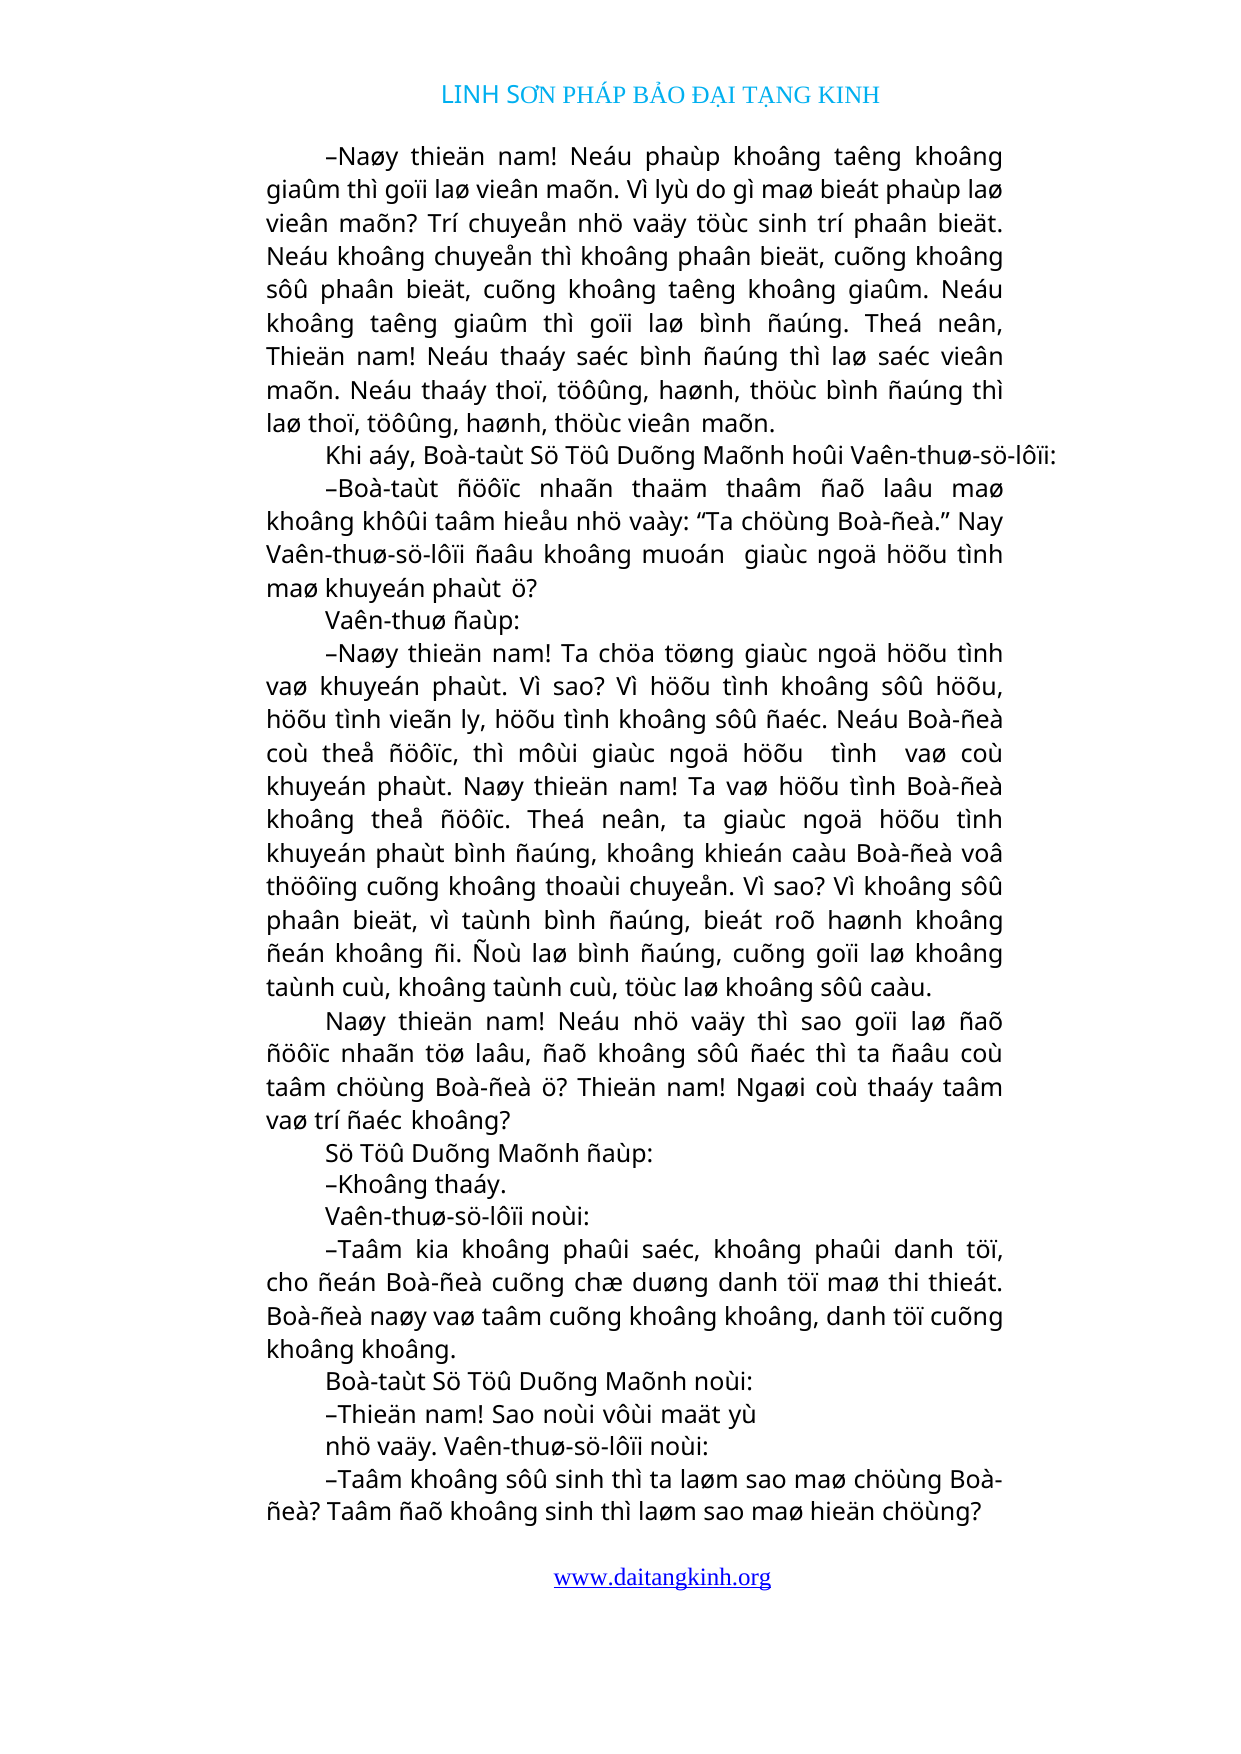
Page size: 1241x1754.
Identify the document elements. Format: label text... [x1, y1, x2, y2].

text –Naøy thieän nam! Neáu phaùp khoâng taêng khoâng giaûm thì goïi laø vieân maõn. Vì lyù do gì maø bieát phaùp laø vieân maõn? Trí chuyeån nhö vaäy töùc sinh trí phaân bieät. Neáu khoâng chuyeån thì khoâng phaân bieät, cuõng khoâng sôû phaân bieät, cuõng khoâng taêng khoâng giaûm. Neáu khoâng taêng giaûm thì goïi laø bình ñaúng. Theá neân, Thieän nam! Neáu thaáy saéc bình ñaúng thì laø saéc vieân maõn. Neáu thaáy thoï, töôûng, haønh, thöùc bình ñaúng thì laø thoï, töôûng, haønh, thöùc vieân maõn. [266, 139, 1004, 440]
text –Naøy thieän nam! Ta chöa töøng giaùc ngoä höõu tình vaø khuyeán phaùt. Vì sao? Vì höõu tình khoâng sôû höõu, höõu tình vieãn ly, höõu tình khoâng sôû ñaéc. Neáu Boà-ñeà coù theå ñöôïc, thì môùi giaùc ngoä höõu tình vaø coù khuyeán phaùt. Naøy thieän nam! Ta vaø höõu tình Boà-ñeà khoâng theå ñöôïc. Theá neân, ta giaùc ngoä höõu tình khuyeán phaùt bình ñaúng, khoâng khieán caàu Boà-ñeà voâ thöôïng cuõng khoâng thoaùi chuyeån. Vì sao? Vì khoâng sôû phaân bieät, vì taùnh bình ñaúng, bieát roõ haønh khoâng ñeán khoâng ñi. Ñoù laø bình ñaúng, cuõng goïi laø khoâng taùnh cuù, khoâng taùnh cuù, töùc laø khoâng sôû caàu. [266, 636, 1004, 1003]
text –Taâm kia khoâng phaûi saéc, khoâng phaûi danh töï, cho ñeán Boà-ñeà cuõng chæ duøng danh töï maø thi thieát. Boà-ñeà naøy vaø taâm cuõng khoâng khoâng, danh töï cuõng khoâng khoâng. [266, 1232, 1004, 1366]
text Boà-taùt Sö Töû Duõng Maõnh noùi: [325, 1366, 1065, 1397]
text –Taâm khoâng sôû sinh thì ta laøm sao maø chöùng Boà-ñeà? Taâm ñaõ khoâng sinh thì laøm sao maø hieän chöùng? [266, 1462, 1004, 1528]
text –Boà-taùt ñöôïc nhaãn thaäm thaâm ñaõ laâu maø khoâng khôûi taâm hieåu nhö vaày: “Ta chöùng Boà-ñeà.” Nay Vaên-thuø-sö-lôïi ñaâu khoâng muoán giaùc ngoä höõu tình maø khuyeán phaùt ö? [266, 471, 1004, 604]
text –Thieän nam! Sao noùi vôùi maät yù nhö vaäy. Vaên-thuø-sö-lôïi noùi: [325, 1397, 757, 1462]
text Vaên-thuø-sö-lôïi noùi: [325, 1200, 1065, 1232]
text Naøy thieän nam! Neáu nhö vaäy thì sao goïi laø ñaõ ñöôïc nhaãn töø laâu, ñaõ khoâng sôû ñaéc thì ta ñaâu coù taâm chöùng Boà-ñeà ö? Thieän nam! Ngaøi coù thaáy taâm vaø trí ñaéc khoâng? [266, 1003, 1004, 1137]
text www.daitangkinh.org [553, 1562, 1065, 1591]
text Sö Töû Duõng Maõnh ñaùp: [325, 1137, 1065, 1168]
text –Khoâng thaáy. [325, 1168, 1065, 1200]
text Khi aáy, Boà-taùt Sö Töû Duõng Maõnh hoûi Vaên-thuø-sö-lôïi: [325, 440, 1065, 471]
text Vaên-thuø ñaùp: [325, 604, 1065, 636]
